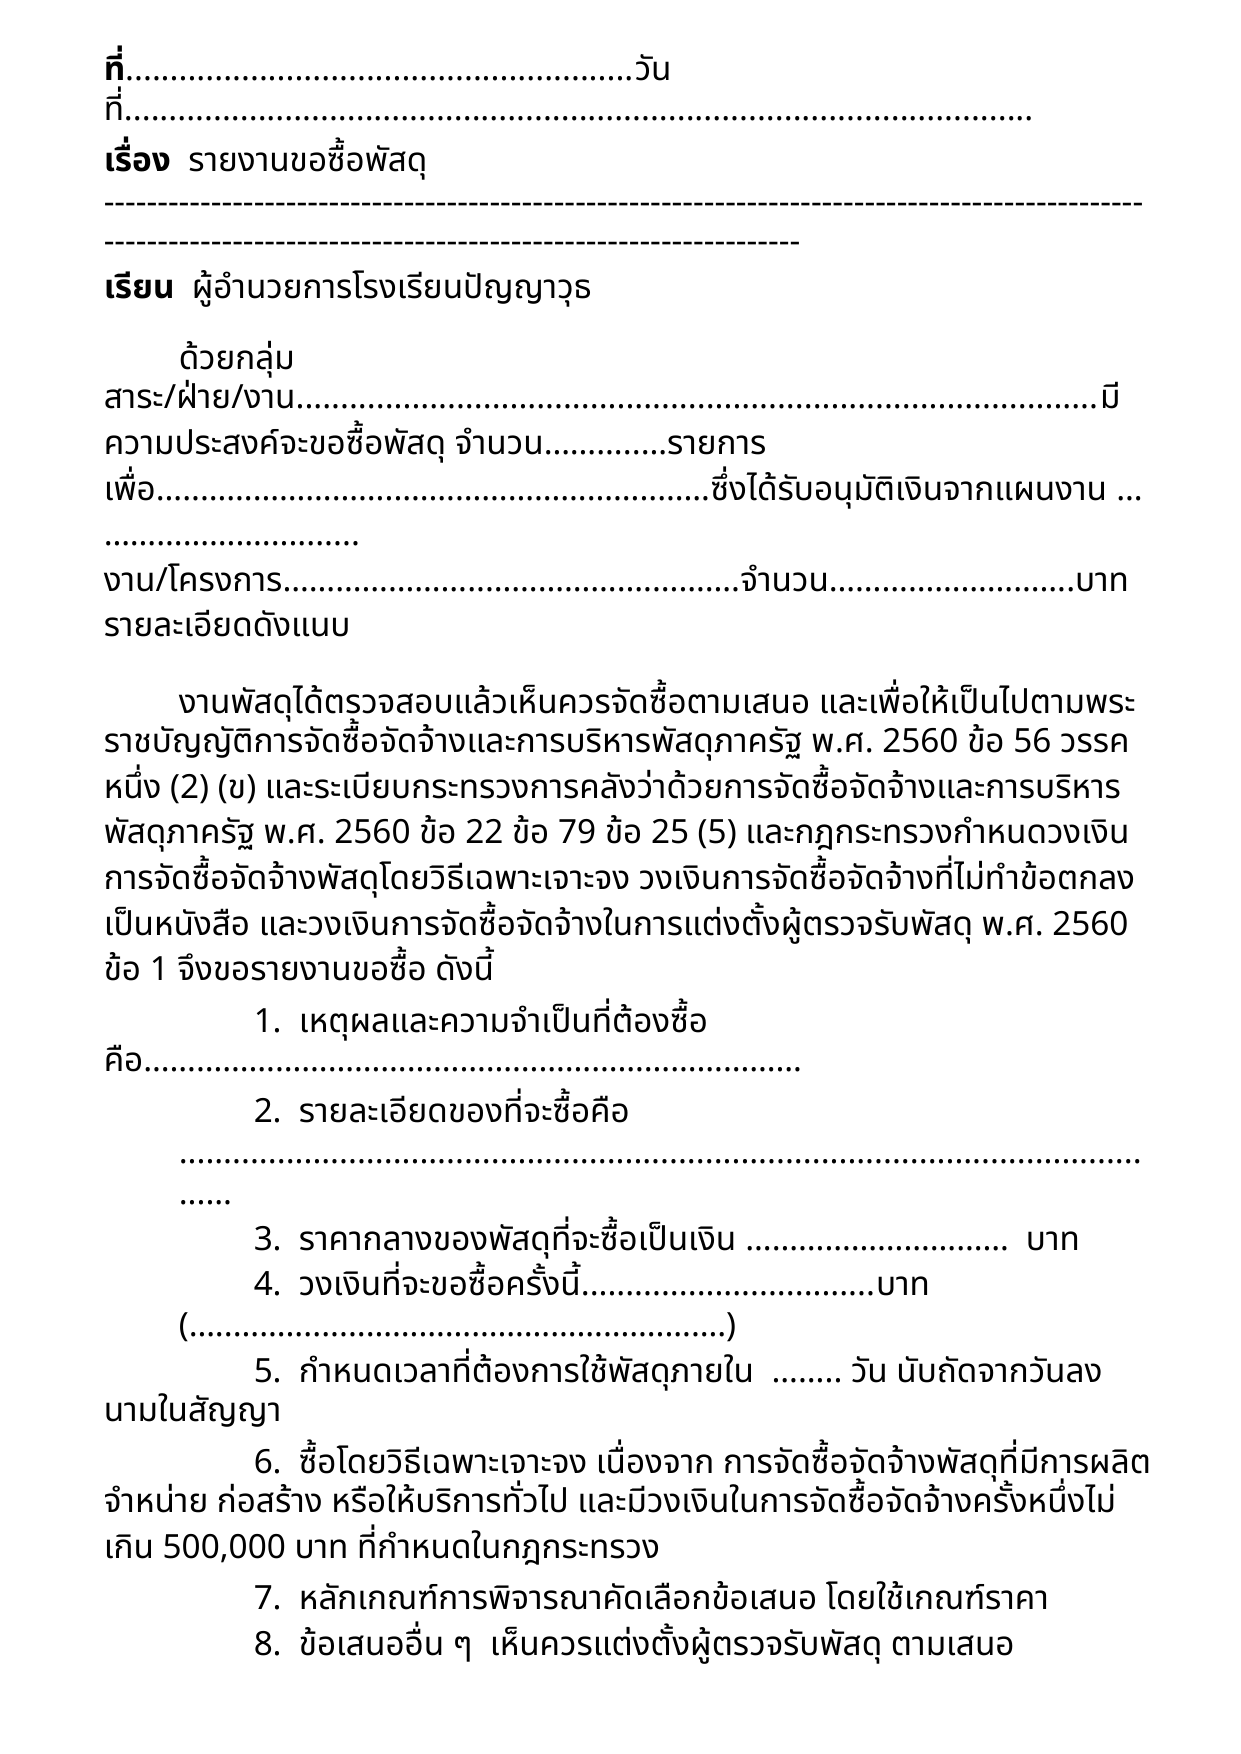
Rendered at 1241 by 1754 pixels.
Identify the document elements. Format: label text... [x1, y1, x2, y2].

text 8. ข้อเสนออื่น ๆ เห็นควรแต่งตั้งผู้ตรวจรับพัสดุ ตามเสนอ [178, 1619, 1152, 1664]
text ------------------------------------------------------------------------------------------------------------------------------------------------------------------ [103, 181, 1152, 263]
text 5. กำหนดเวลาที่ต้องการใช้พัสดุภายใน …….. วัน นับถัดจากวันลงนามในสัญญา [103, 1346, 1152, 1437]
text ด้วยกลุ่มสาระ/ฝ่าย/งาน..........................................................................................มีความประสงค์จะขอซื้อพัสดุ จำนวน………..…รายการ เพื่อ…..…………………..………………………..……ซึ่งได้รับอนุมัติเงินจากแผนงาน …………………........... งาน/โครงการ…………………..…………….………….จำนวน……………………….บาท รายละเอียดดังแนบ [103, 333, 1152, 652]
text 6. ซื้อโดยวิธีเฉพาะเจาะจง เนื่องจาก การจัดซื้อจัดจ้างพัสดุที่มีการผลิต จำหน่าย ก่อสร้าง หรือให้บริการทั่วไป และมีวงเงินในการจัดซื้อจัดจ้างครั้งหนึ่งไม่เกิน 500,000 บาท ที่กำหนดในกฎกระทรวง [103, 1437, 1152, 1573]
text ที่.........................................................วันที่...................................................................................................... [103, 44, 1152, 136]
text เรียน ผู้อำนวยการโรงเรียนปัญญาวุธ [103, 263, 1152, 308]
text งานพัสดุได้ตรวจสอบแล้วเห็นควรจัดซื้อตามเสนอ และเพื่อให้เป็นไปตามพระราชบัญญัติการจัดซื้อจัดจ้างและการบริหารพัสดุภาครัฐ พ.ศ. 2560 ข้อ 56 วรรคหนึ่ง (2) (ข) และระเบียบกระทรวงการคลังว่าด้วยการจัดซื้อจัดจ้างและการบริหารพัสดุภาครัฐ พ.ศ. 2560 ข้อ 22 ข้อ 79 ข้อ 25 (5) และกฎกระทรวงกำหนดวงเงินการจัดซื้อจัดจ้างพัสดุโดยวิธีเฉพาะเจาะจง วงเงินการจัดซื้อจัดจ้างที่ไม่ทำข้อตกลงเป็นหนังสือ และวงเงินการจัดซื้อจัดจ้างในการแต่งตั้งผู้ตรวจรับพัสดุ พ.ศ. 2560 ข้อ 1 จึงขอรายงานขอซื้อ ดังนี้ [103, 677, 1152, 996]
text 1. เหตุผลและความจำเป็นที่ต้องซื้อ คือ………………………………………………………………… [103, 996, 1152, 1087]
text 4. วงเงินที่จะขอซื้อครั้งนี้.................................บาท (…..…….........…………………………….…….) [178, 1259, 1152, 1346]
text เรื่อง รายงานขอซื้อพัสดุ [103, 136, 1152, 181]
text 2. รายละเอียดของที่จะซื้อคือ .................................................................................................................. [178, 1087, 1152, 1214]
text 3. ราคากลางของพัสดุที่จะซื้อเป็นเงิน ………………………… บาท [178, 1214, 1152, 1259]
text 7. หลักเกณฑ์การพิจารณาคัดเลือกข้อเสนอ โดยใช้เกณฑ์ราคา [178, 1573, 1152, 1619]
